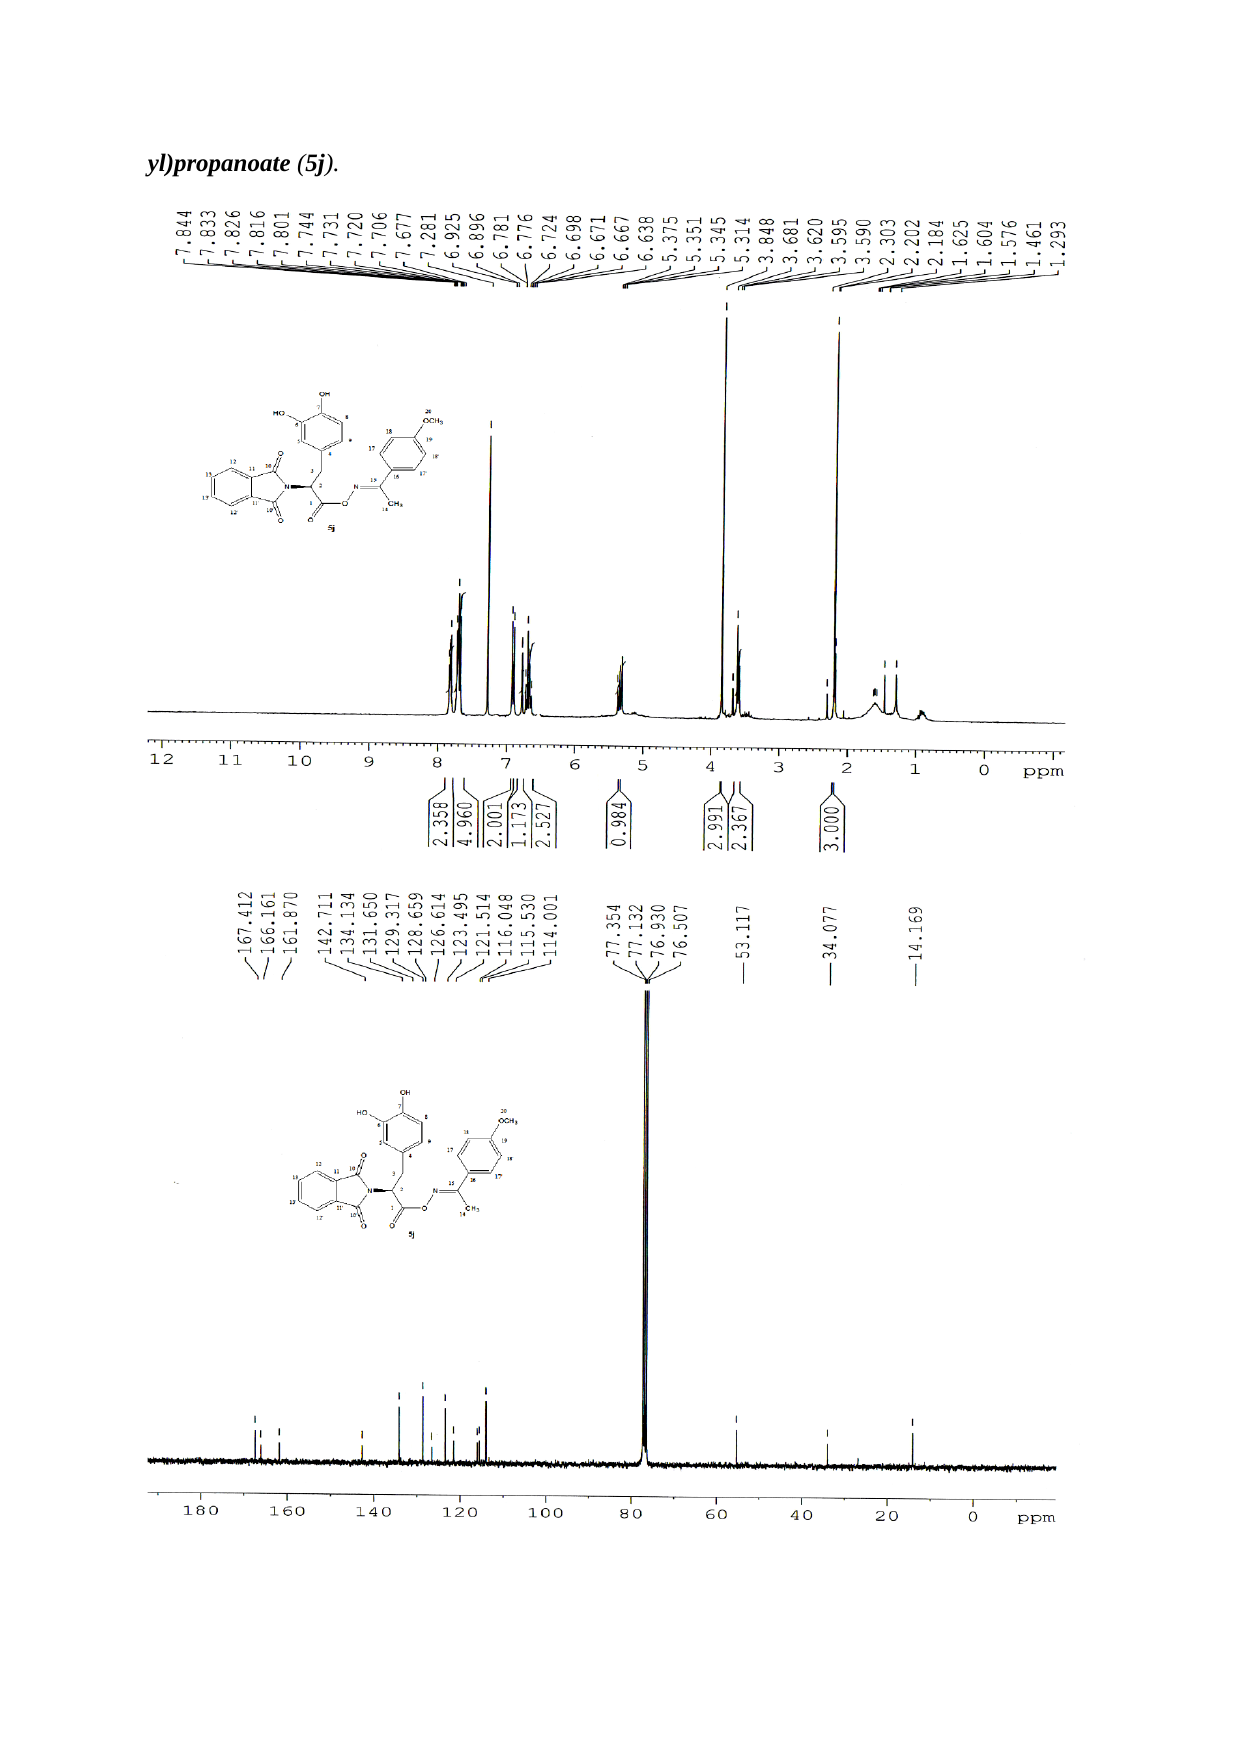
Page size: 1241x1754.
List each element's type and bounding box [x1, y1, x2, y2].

text [148, 148, 1093, 176]
